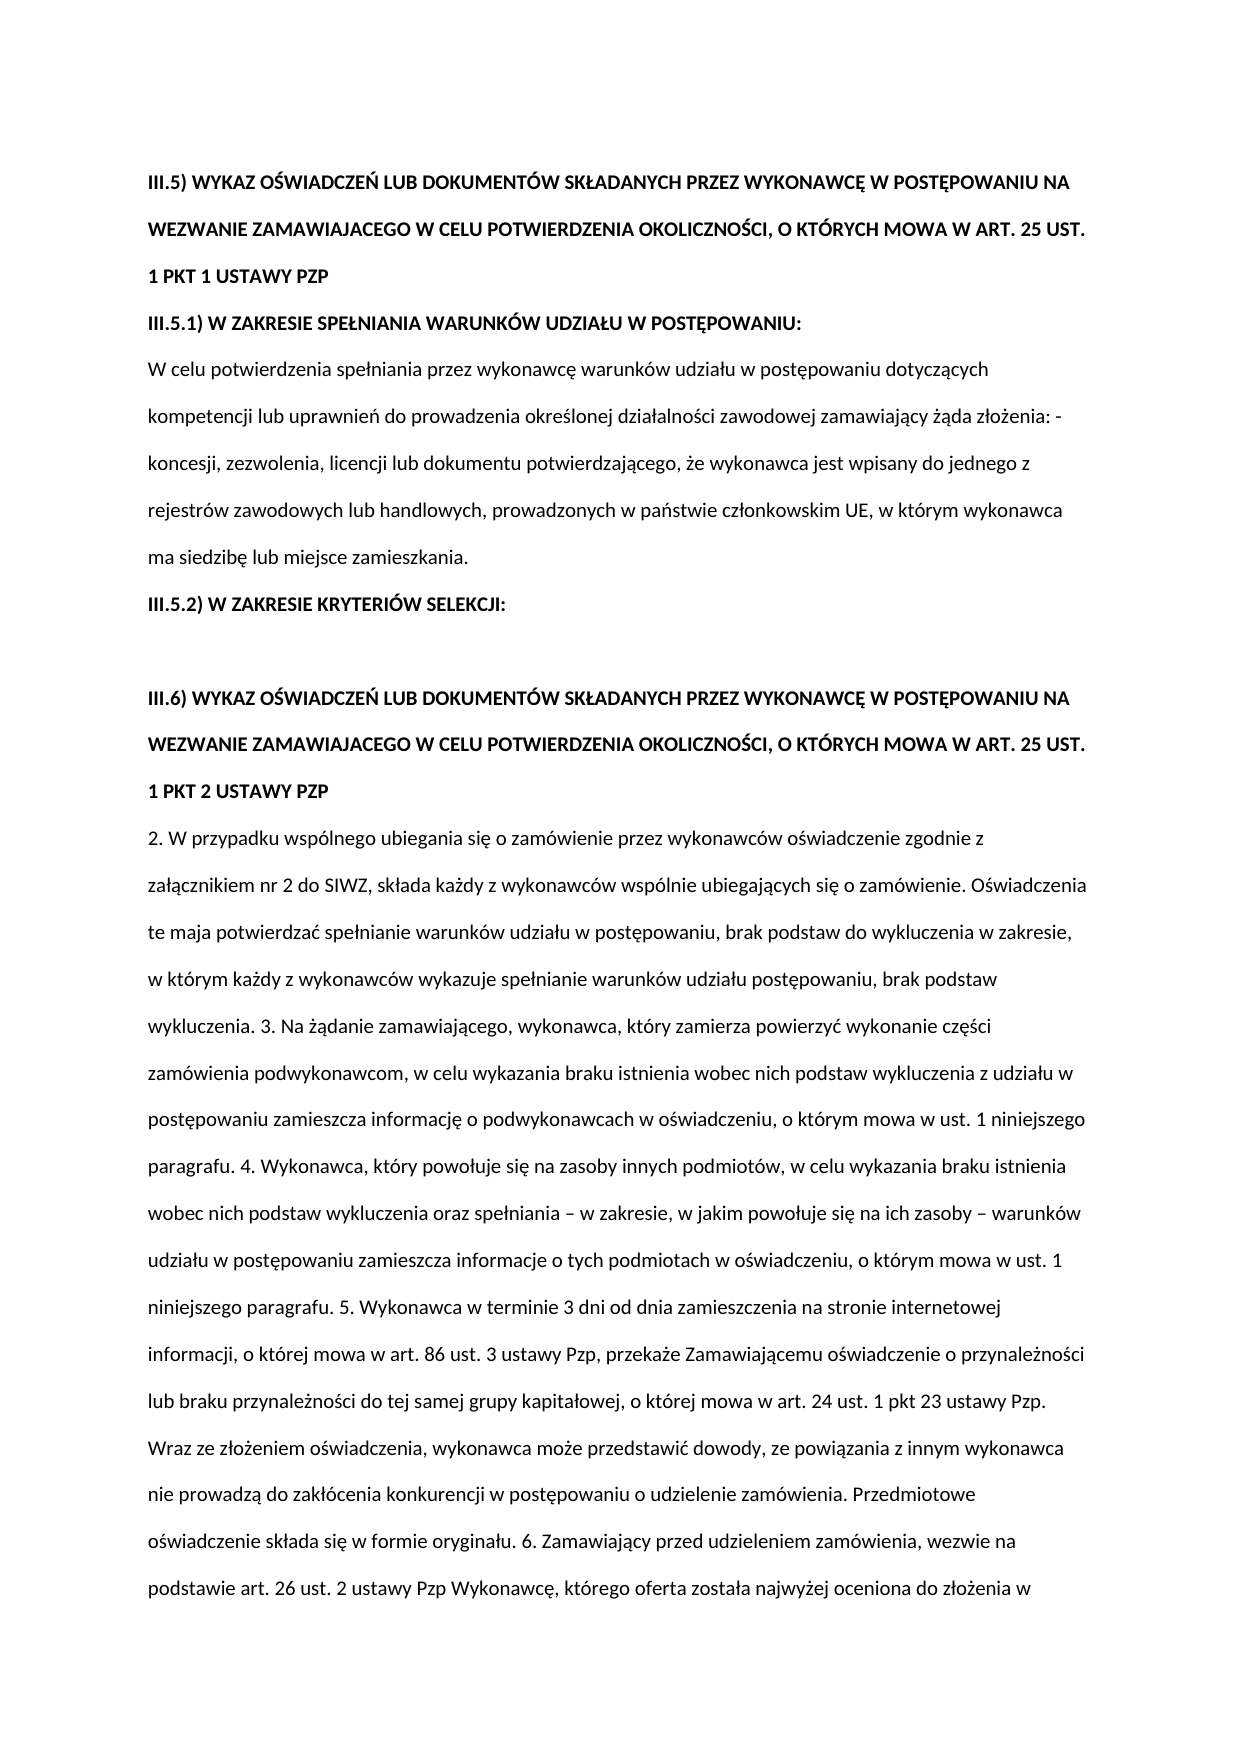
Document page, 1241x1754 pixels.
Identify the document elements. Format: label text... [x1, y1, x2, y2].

text III.5) WYKAZ OŚWIADCZEŃ LUB DOKUMENTÓW SKŁADANYCH PRZEZ WYKONAWCĘ W POSTĘPOWANIU NA WEZWANIE ZAMAWIAJACEGO W CELU POTWIERDZENIA OKOLICZNOŚCI, O KTÓRYCH MOWA W ART. 25 UST. 1 PKT 1 USTAWY PZP [148, 148, 1093, 288]
text III.5.1) W ZAKRESIE SPEŁNIANIA WARUNKÓW UDZIAŁU W POSTĘPOWANIU: W celu potwierdzenia spełniania przez wykonawcę warunków udziału w postępowaniu dotyczących kompetencji lub uprawnień do prowadzenia określonej działalności zawodowej zamawiający żąda złożenia: - koncesji, zezwolenia, licencji lub dokumentu potwierdzającego, że wykonawca jest wpisany do jednego z rejestrów zawodowych lub handlowych, prowadzonych w państwie członkowskim UE, w którym wykonawca ma siedzibę lub miejsce zamieszkania. III.5.2) W ZAKRESIE KRYTERIÓW SELEKCJI: [148, 288, 1093, 663]
text III.6) WYKAZ OŚWIADCZEŃ LUB DOKUMENTÓW SKŁADANYCH PRZEZ WYKONAWCĘ W POSTĘPOWANIU NA WEZWANIE ZAMAWIAJACEGO W CELU POTWIERDZENIA OKOLICZNOŚCI, O KTÓRYCH MOWA W ART. 25 UST. 1 PKT 2 USTAWY PZP [148, 663, 1093, 804]
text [148, 804, 1093, 1601]
